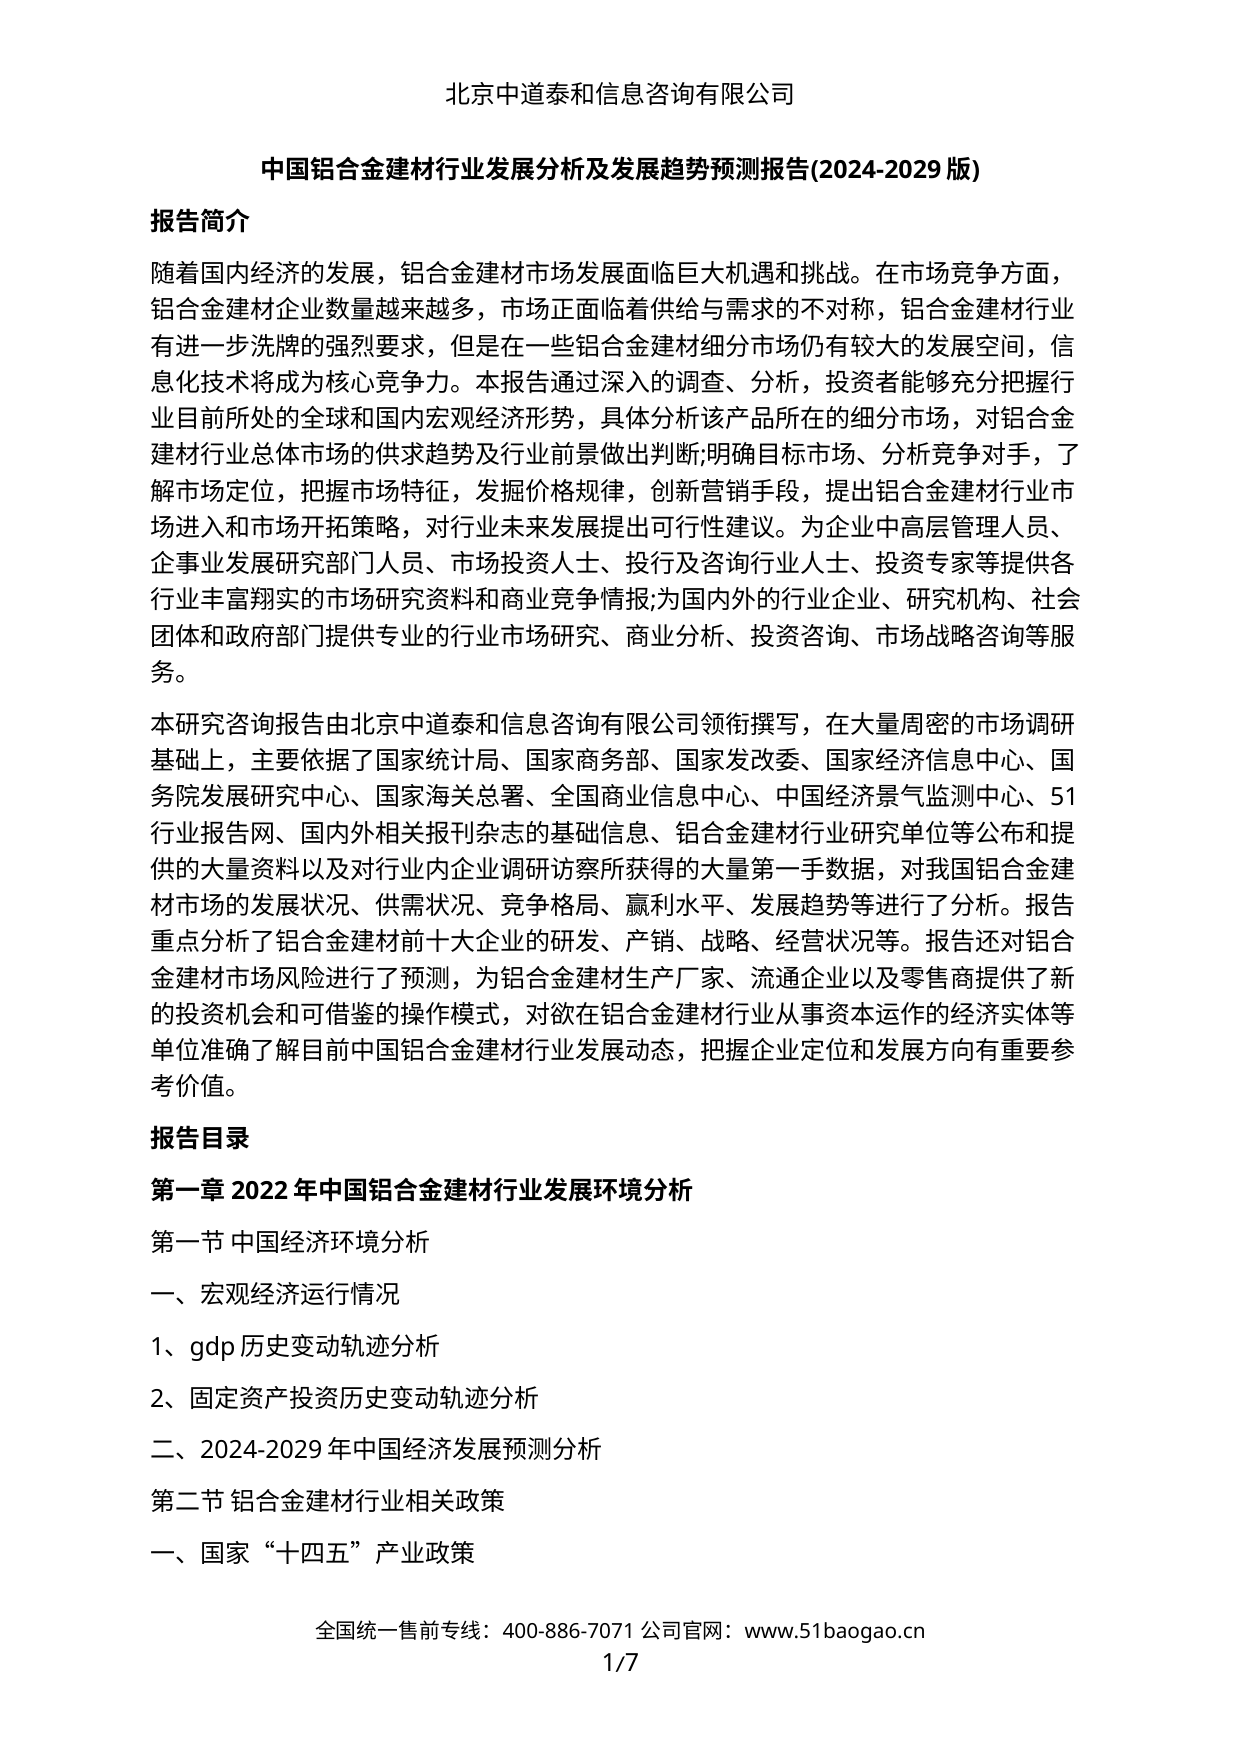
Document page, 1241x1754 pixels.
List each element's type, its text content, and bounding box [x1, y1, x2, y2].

text 2、固定资产投资历史变动轨迹分析 [150, 1378, 1090, 1414]
text 随着国内经济的发展，铝合金建材市场发展面临巨大机遇和挑战。在市场竞争方面，铝合金建材企业数量越来越多，市场正面临着供给与需求的不对称，铝合金建材行业有进一步洗牌的强烈要求，但是在一些铝合金建材细分市场仍有较大的发展空间，信息化技术将成为核心竞争力。本报告通过深入的调查、分析，投资者能够充分把握行业目前所处的全球和国内宏观经济形势，具体分析该产品所在的细分市场，对铝合金建材行业总体市场的供求趋势及行业前景做出判断;明确目标市场、分析竞争对手，了解市场定位，把握市场特征，发掘价格规律，创新营销手段，提出铝合金建材行业市场进入和市场开拓策略，对行业未来发展提出可行性建议。为企业中高层管理人员、企事业发展研究部门人员、市场投资人士、投行及咨询行业人士、投资专家等提供各行业丰富翔实的市场研究资料和商业竞争情报;为国内外的行业企业、研究机构、社会团体和政府部门提供专业的行业市场研究、商业分析、投资咨询、市场战略咨询等服务。 [150, 254, 1090, 689]
text 中国铝合金建材行业发展分析及发展趋势预测报告(2024-2029版) [150, 150, 1090, 186]
text 报告简介 [150, 202, 1090, 238]
text 一、宏观经济运行情况 [150, 1274, 1090, 1311]
text 一、国家“十四五”产业政策 [150, 1534, 1090, 1570]
text 第一节 中国经济环境分析 [150, 1222, 1090, 1259]
text 1、gdp历史变动轨迹分析 [150, 1326, 1090, 1362]
text 本研究咨询报告由北京中道泰和信息咨询有限公司领衔撰写，在大量周密的市场调研基础上，主要依据了国家统计局、国家商务部、国家发改委、国家经济信息中心、国务院发展研究中心、国家海关总署、全国商业信息中心、中国经济景气监测中心、51行业报告网、国内外相关报刊杂志的基础信息、铝合金建材行业研究单位等公布和提供的大量资料以及对行业内企业调研访察所获得的大量第一手数据，对我国铝合金建材市场的发展状况、供需状况、竞争格局、赢利水平、发展趋势等进行了分析。报告重点分析了铝合金建材前十大企业的研发、产销、战略、经营状况等。报告还对铝合金建材市场风险进行了预测，为铝合金建材生产厂家、流通企业以及零售商提供了新的投资机会和可借鉴的操作模式，对欲在铝合金建材行业从事资本运作的经济实体等单位准确了解目前中国铝合金建材行业发展动态，把握企业定位和发展方向有重要参考价值。 [150, 704, 1090, 1103]
text 报告目录 [150, 1119, 1090, 1155]
text 第二节 铝合金建材行业相关政策 [150, 1482, 1090, 1518]
text 二、2024-2029年中国经济发展预测分析 [150, 1430, 1090, 1466]
text 第一章 2022年中国铝合金建材行业发展环境分析 [150, 1171, 1090, 1207]
